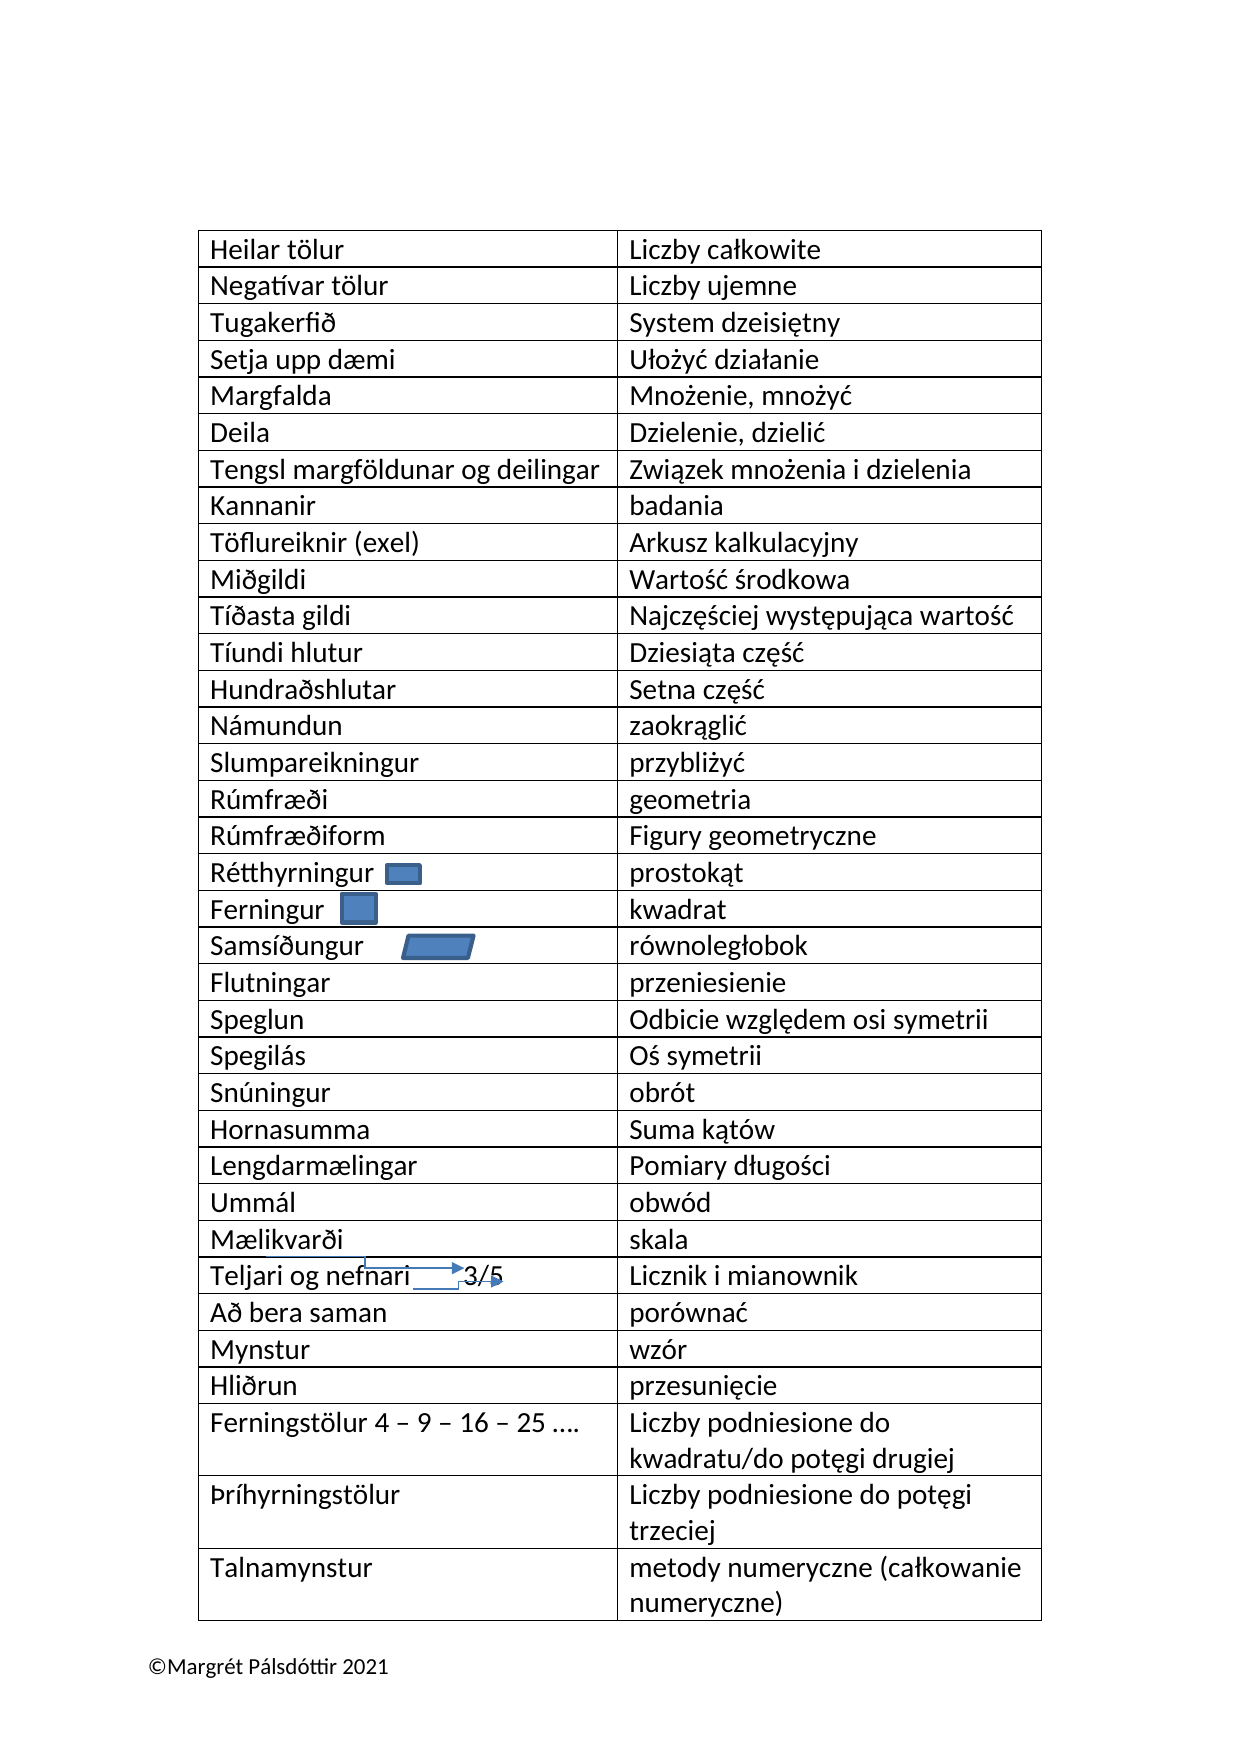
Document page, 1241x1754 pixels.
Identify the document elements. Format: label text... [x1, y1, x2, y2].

table_cell przeniesienie [618, 964, 1041, 1000]
table_cell Teljari og nefnari 3/5 [199, 1258, 617, 1293]
table_cell Tugakerfið [199, 304, 617, 340]
table_cell Rúmfræði [199, 781, 617, 816]
table_cell Þríhyrningstölur [199, 1476, 617, 1548]
table_cell równoległobok [618, 928, 1041, 963]
table_header Liczby całkowite [618, 231, 1041, 266]
table_cell metody numeryczne (całkowanie numeryczne) [618, 1549, 1041, 1620]
table_cell Arkusz kalkulacyjny [618, 524, 1041, 560]
table_cell Mynstur [199, 1331, 617, 1366]
table_cell Najczęściej występująca wartość [618, 598, 1041, 633]
table_cell Ułożyć działanie [618, 341, 1041, 376]
table_cell Töflureiknir (exel) [199, 524, 617, 560]
table_cell Związek mnożenia i dzielenia [618, 451, 1041, 486]
table_cell Hliðrun [199, 1368, 617, 1403]
table_cell System dzeisiętny [618, 304, 1041, 340]
table_cell skala [618, 1221, 1041, 1256]
table_cell Miðgildi [199, 561, 617, 596]
table_cell Margfalda [199, 378, 617, 413]
table_cell Talnamynstur [199, 1549, 617, 1620]
table_cell Hornasumma [199, 1111, 617, 1146]
table_cell Suma kątów [618, 1111, 1041, 1146]
table_cell Spegilás [199, 1038, 617, 1073]
table_cell Mnożenie, mnożyć [618, 378, 1041, 413]
table_cell Negatívar tölur [199, 268, 617, 303]
table_cell przybliżyć [618, 744, 1041, 780]
table_cell badania [618, 488, 1041, 523]
table_cell Að bera saman [199, 1294, 617, 1330]
table_cell Dziesiąta część [618, 634, 1041, 670]
table_cell Ummál [199, 1184, 617, 1220]
table_cell Licznik i mianownik [618, 1258, 1041, 1293]
table_cell Setja upp dæmi [199, 341, 617, 376]
table_cell Mælikvarði [199, 1221, 617, 1256]
table_cell Flutningar [199, 964, 617, 1000]
table_cell geometria [618, 781, 1041, 816]
table_cell Ferningur [199, 891, 617, 926]
table_cell prostokąt [618, 854, 1041, 890]
table_cell przesunięcie [618, 1368, 1041, 1403]
table_cell Liczby podniesione do kwadratu/do potęgi drugiej [618, 1404, 1041, 1475]
table_cell kwadrat [618, 891, 1041, 926]
table_cell Wartość środkowa [618, 561, 1041, 596]
table_cell Hundraðshlutar [199, 671, 617, 706]
table_cell Setna część [618, 671, 1041, 706]
table_cell Liczby podniesione do potęgi trzeciej [618, 1476, 1041, 1548]
table_cell porównać [618, 1294, 1041, 1330]
table_cell Kannanir [199, 488, 617, 523]
table_header Heilar tölur [199, 231, 617, 266]
table_cell Ferningstölur 4 – 9 – 16 – 25 …. [199, 1404, 617, 1475]
table_cell Rétthyrningur [199, 854, 617, 890]
table_cell Oś symetrii [618, 1038, 1041, 1073]
table_cell Lengdarmælingar [199, 1148, 617, 1183]
table_cell Tengsl margföldunar og deilingar [199, 451, 617, 486]
table_cell obrót [618, 1074, 1041, 1110]
table_cell wzór [618, 1331, 1041, 1366]
table_cell Samsíðungur [199, 928, 617, 963]
table_cell Tíðasta gildi [199, 598, 617, 633]
table_cell Dzielenie, dzielić [618, 414, 1041, 450]
table_cell Speglun [199, 1001, 617, 1036]
table_cell Liczby ujemne [618, 268, 1041, 303]
table_cell obwód [618, 1184, 1041, 1220]
table_cell Rúmfræðiform [199, 818, 617, 853]
table_cell Deila [199, 414, 617, 450]
table_cell Figury geometryczne [618, 818, 1041, 853]
table_cell Snúningur [199, 1074, 617, 1110]
table_cell Odbicie względem osi symetrii [618, 1001, 1041, 1036]
table_cell Pomiary długości [618, 1148, 1041, 1183]
table_cell zaokrąglić [618, 708, 1041, 743]
table_cell Slumpareikningur [199, 744, 617, 780]
table_cell Tíundi hlutur [199, 634, 617, 670]
table_cell Námundun [199, 708, 617, 743]
